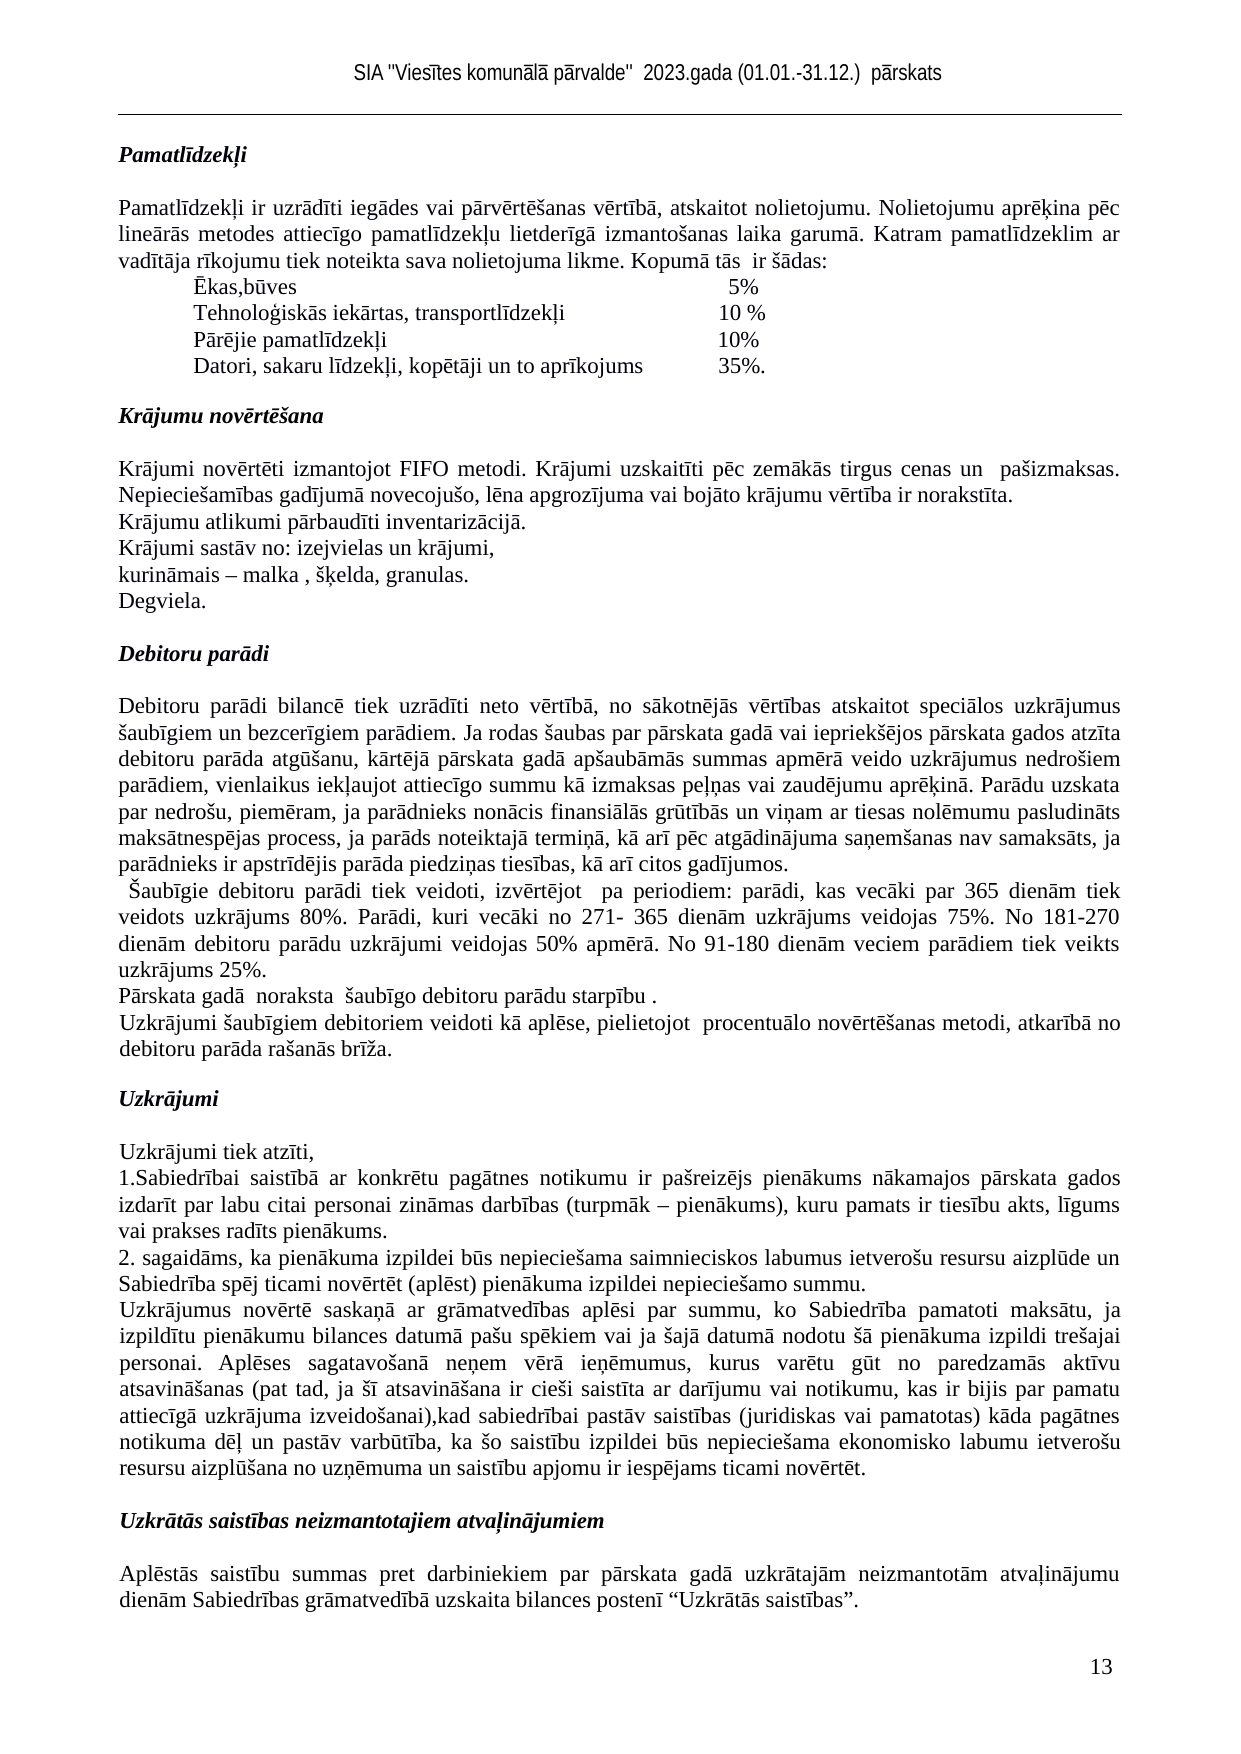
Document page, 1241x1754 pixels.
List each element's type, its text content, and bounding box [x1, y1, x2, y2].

text Pārskata gadā noraksta šaubīgo debitoru parādu starpību . [118, 982, 1122, 1009]
text Krājumi novērtēti izmantojot FIFO metodi. Krājumi uzskaitīti pēc zemākās tirgus cenas un pašizmaksas. Nepieciešamības gadījumā novecojušo, lēna apgrozījuma vai bojāto krājumu vērtība ir norakstīta. [118, 455, 1122, 508]
text Krājumu novērtēšana [118, 402, 1122, 429]
text Pamatlīdzekļi ir uzrādīti iegādes vai pārvērtēšanas vērtībā, atskaitot nolietojumu. Nolietojumu aprēķina pēc lineārās metodes attiecīgo pamatlīdzekļu lietderīgā izmantošanas laika garumā. Katram pamatlīdzeklim ar vadītāja rīkojumu tiek noteikta sava nolietojuma likme. Kopumā tās ir šādas: [118, 194, 1122, 273]
text Tehnoloģiskās iekārtas, transportlīdzekļi 10 % [118, 299, 1122, 326]
text Uzkrājumi tiek atzīti, [119, 1138, 1122, 1164]
text Pārējie pamatlīdzekļi 10% [118, 326, 1122, 352]
text Aplēstās saistību summas pret darbiniekiem par pārskata gadā uzkrātajām neizmantotām atvaļinājumu dienām Sabiedrības grāmatvedībā uzskaita bilances postenī “Uzkrātās saistības”. [119, 1560, 1121, 1612]
text Krājumi sastāv no: izejvielas un krājumi, [118, 534, 1122, 561]
text Uzkrājumus novērtē saskaņā ar grāmatvedības aplēsi par summu, ko Sabiedrība pamatoti maksātu, ja izpildītu pienākumu bilances datumā pašu spēkiem vai ja šajā datumā nodotu šā pienākuma izpildi trešajai personai. Aplēses sagatavošanā neņem vērā ieņēmumus, kurus varētu gūt no paredzamās aktīvu atsavināšanas (pat tad, ja šī atsavināšana ir cieši saistīta ar darījumu vai notikumu, kas ir bijis par pamatu attiecīgā uzkrājuma izveidošanai),kad sabiedrībai pastāv saistības (juridiskas vai pamatotas) kāda pagātnes notikuma dēļ un pastāv varbūtība, ka šo saistību izpildei būs nepieciešama ekonomisko labumu ietverošu resursu aizplūšana no uzņēmuma un saistību apjomu ir iespējams ticami novērtēt. [119, 1296, 1122, 1481]
text Pamatlīdzekļi [118, 141, 1122, 168]
text kurināmais – malka , šķelda, granulas. [118, 561, 1122, 587]
text Uzkrājumi [118, 1085, 1122, 1112]
text Ēkas,būves 5% [118, 273, 1122, 299]
text Degviela. [118, 587, 1122, 613]
text Uzkrājumi šaubīgiem debitoriem veidoti kā aplēse, pielietojot procentuālo novērtēšanas metodi, atkarībā no debitoru parāda rašanās brīža. [119, 1009, 1122, 1061]
text Uzkrātās saistības neizmantotajiem atvaļinājumiem [119, 1507, 1122, 1533]
text Datori, sakaru līdzekļi, kopētāji un to aprīkojums 35%. [118, 352, 1122, 378]
text 2. sagaidāms, ka pienākuma izpildei būs nepieciešama saimnieciskos labumus ietverošu resursu aizplūde un Sabiedrība spēj ticami novērtēt (aplēst) pienākuma izpildei nepieciešamo summu. [118, 1243, 1122, 1296]
text Šaubīgie debitoru parādi tiek veidoti, izvērtējot pa periodiem: parādi, kas vecāki par 365 dienām tiek veidots uzkrājums 80%. Parādi, kuri vecāki no 271- 365 dienām uzkrājums veidojas 75%. No 181-270 dienām debitoru parādu uzkrājumi veidojas 50% apmērā. No 91-180 dienām veciem parādiem tiek veikts uzkrājums 25%. [118, 877, 1122, 982]
text 1.Sabiedrībai saistībā ar konkrētu pagātnes notikumu ir pašreizējs pienākums nākamajos pārskata gados izdarīt par labu citai personai zināmas darbības (turpmāk – pienākums), kuru pamats ir tiesību akts, līgums vai prakses radīts pienākums. [118, 1164, 1122, 1243]
text Debitoru parādi [118, 640, 1122, 666]
text Debitoru parādi bilancē tiek uzrādīti neto vērtībā, no sākotnējās vērtības atskaitot speciālos uzkrājumus šaubīgiem un bezcerīgiem parādiem. Ja rodas šaubas par pārskata gadā vai iepriekšējos pārskata gados atzīta debitoru parāda atgūšanu, kārtējā pārskata gadā apšaubāmās summas apmērā veido uzkrājumus nedrošiem parādiem, vienlaikus iekļaujot attiecīgo summu kā izmaksas peļņas vai zaudējumu aprēķinā. Parādu uzskata par nedrošu, piemēram, ja parādnieks nonācis finansiālās grūtībās un viņam ar tiesas nolēmumu pasludināts maksātnespējas process, ja parāds noteiktajā termiņā, kā arī pēc atgādinājuma saņemšanas nav samaksāts, ja parādnieks ir apstrīdējis parāda piedziņas tiesības, kā arī citos gadījumos. [118, 692, 1122, 877]
text Krājumu atlikumi pārbaudīti inventarizācijā. [118, 508, 1122, 534]
